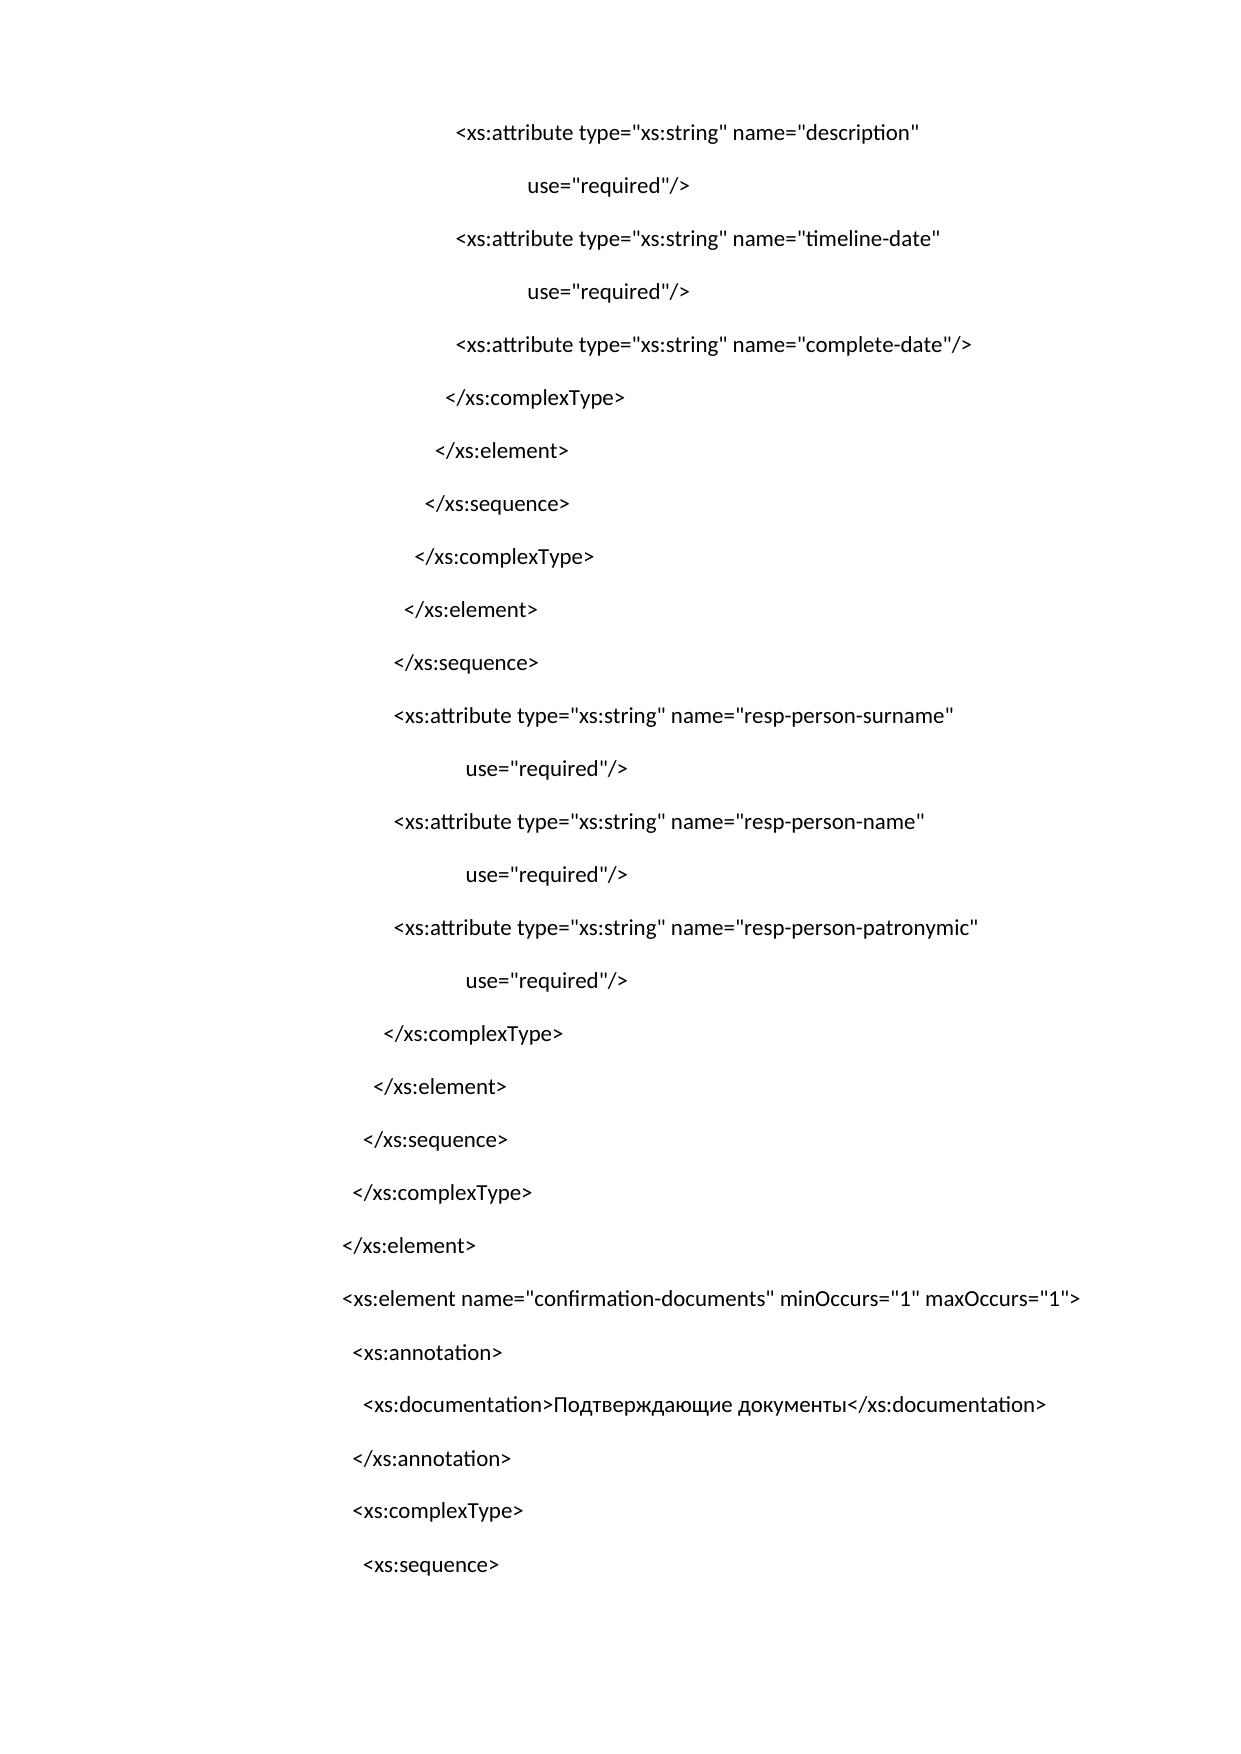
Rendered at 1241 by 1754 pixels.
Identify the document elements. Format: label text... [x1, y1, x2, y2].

text </xs:annotation> [177, 1444, 1152, 1472]
text <xs:documentation>Подтверждающие документы</xs:documentation> [177, 1391, 1152, 1419]
text <xs:attribute type="xs:string" name="resp-person-patronymic" [177, 913, 1152, 941]
text </xs:element> [177, 1232, 1152, 1259]
text </xs:element> [177, 1072, 1152, 1101]
text </xs:element> [177, 436, 1152, 464]
text use="required"/> [177, 171, 1152, 199]
text </xs:complexType> [177, 1019, 1152, 1047]
text </xs:sequence> [177, 648, 1152, 676]
text <xs:annotation> [177, 1338, 1152, 1366]
text </xs:complexType> [177, 1178, 1152, 1207]
text <xs:attribute type="xs:string" name="description" [177, 118, 1152, 146]
text </xs:complexType> [177, 383, 1152, 411]
text <xs:complexType> [177, 1497, 1152, 1525]
text </xs:complexType> [177, 542, 1152, 570]
text </xs:sequence> [177, 1126, 1152, 1153]
text use="required"/> [177, 277, 1152, 305]
text <xs:sequence> [177, 1550, 1152, 1578]
text <xs:attribute type="xs:string" name="resp-person-surname" [177, 701, 1152, 729]
text <xs:element name="confirmation-documents" minOccurs="1" maxOccurs="1"> [177, 1284, 1152, 1313]
text <xs:attribute type="xs:string" name="timeline-date" [177, 224, 1152, 252]
text use="required"/> [177, 966, 1152, 994]
text use="required"/> [177, 754, 1152, 782]
text </xs:sequence> [177, 489, 1152, 517]
text use="required"/> [177, 860, 1152, 888]
text <xs:attribute type="xs:string" name="complete-date"/> [177, 330, 1152, 358]
text </xs:element> [177, 595, 1152, 623]
text <xs:attribute type="xs:string" name="resp-person-name" [177, 807, 1152, 835]
